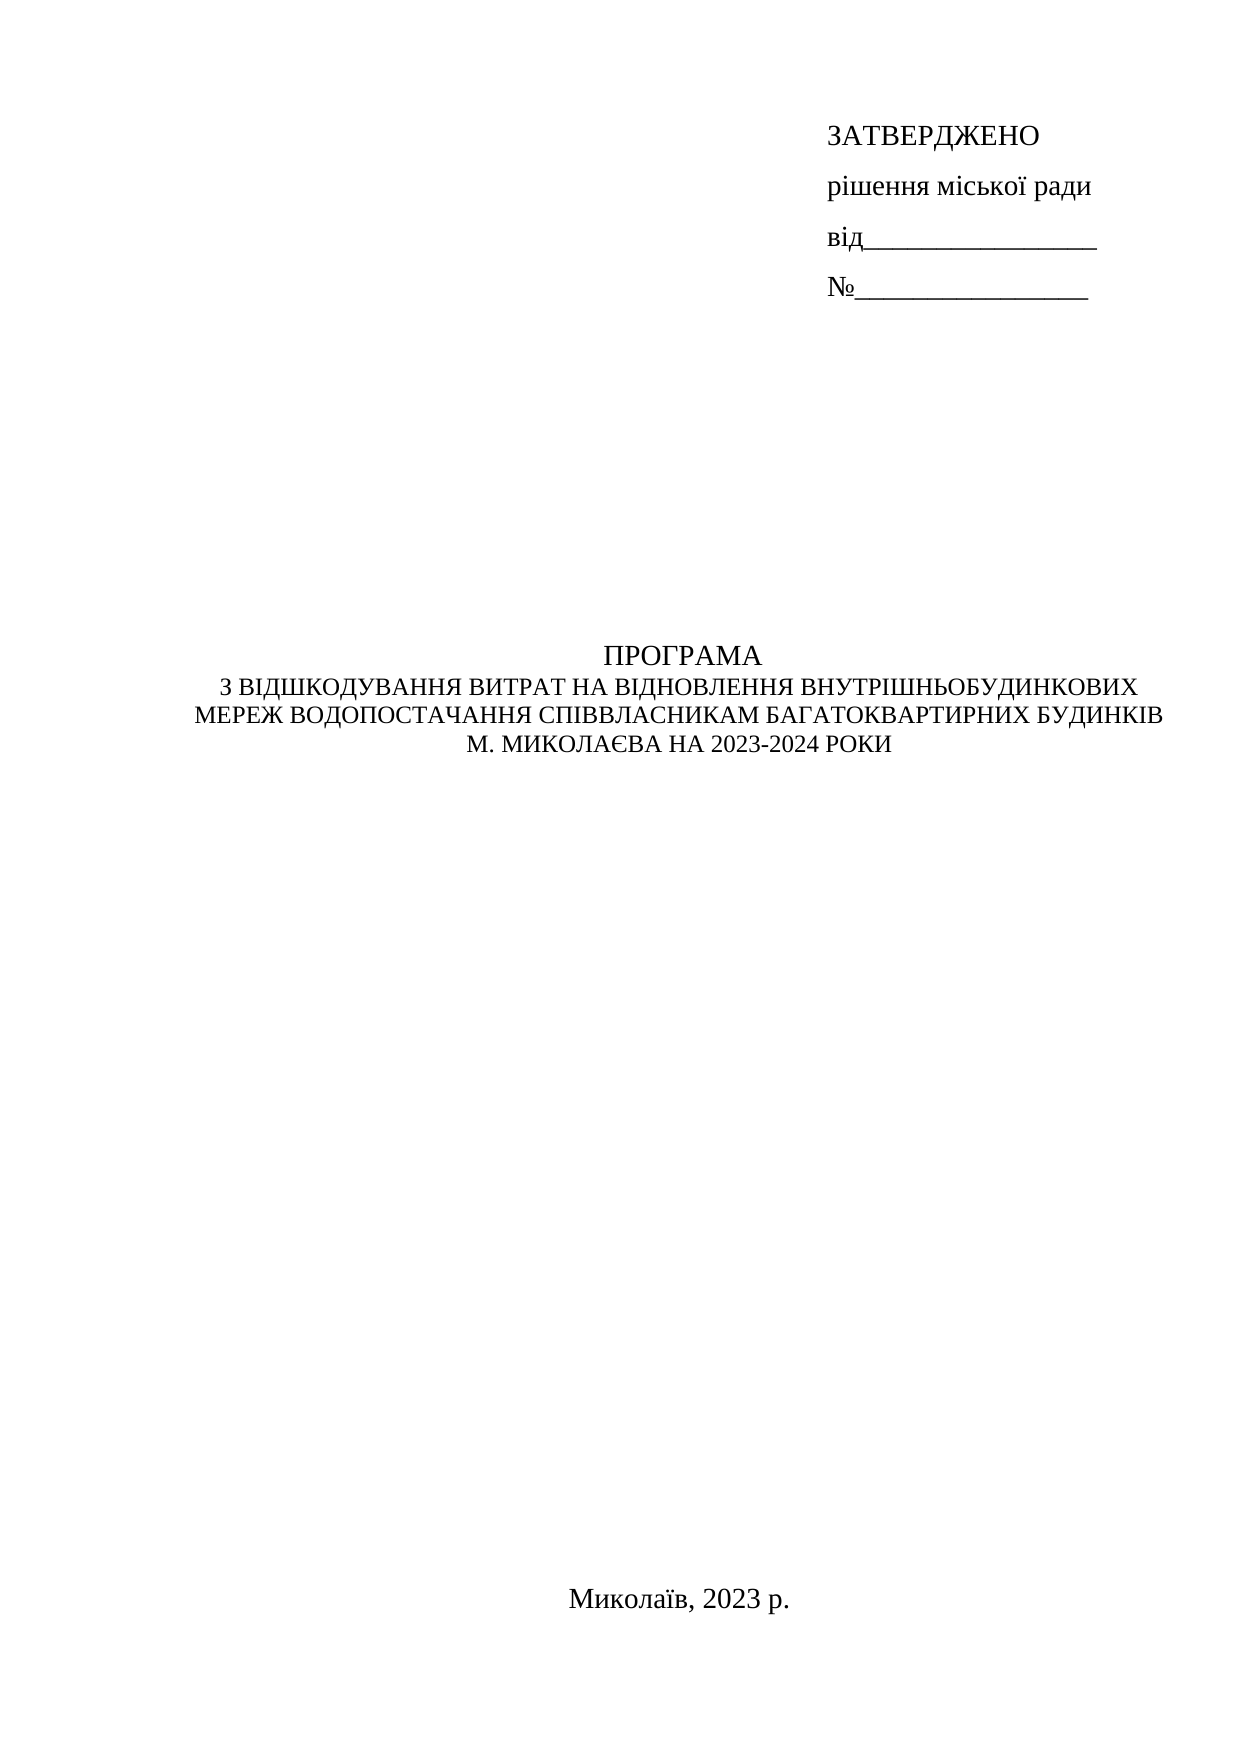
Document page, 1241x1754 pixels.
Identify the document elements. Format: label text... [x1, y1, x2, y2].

text №________________ [827, 269, 1181, 303]
subtitle Миколаїв, 2023 р. [177, 1581, 1181, 1614]
text ЗАТВЕРДЖЕНО [827, 118, 1181, 152]
text ПРОГРАМА З ВІДШКОДУВАННЯ ВИТРАТ НА ВІДНОВЛЕННЯ ВНУТРІШНЬОБУДИНКОВИХ МЕРЕЖ ВОДОПОСТАЧАННЯ СПІВВЛАСНИКАМ БАГАТОКВАРТИРНИХ БУДИНКІВ М. МИКОЛАЄВА НА 2023-2024 РОКИ [177, 638, 1181, 758]
text від________________ [827, 219, 1181, 252]
text рішення міської ради [827, 168, 1181, 202]
